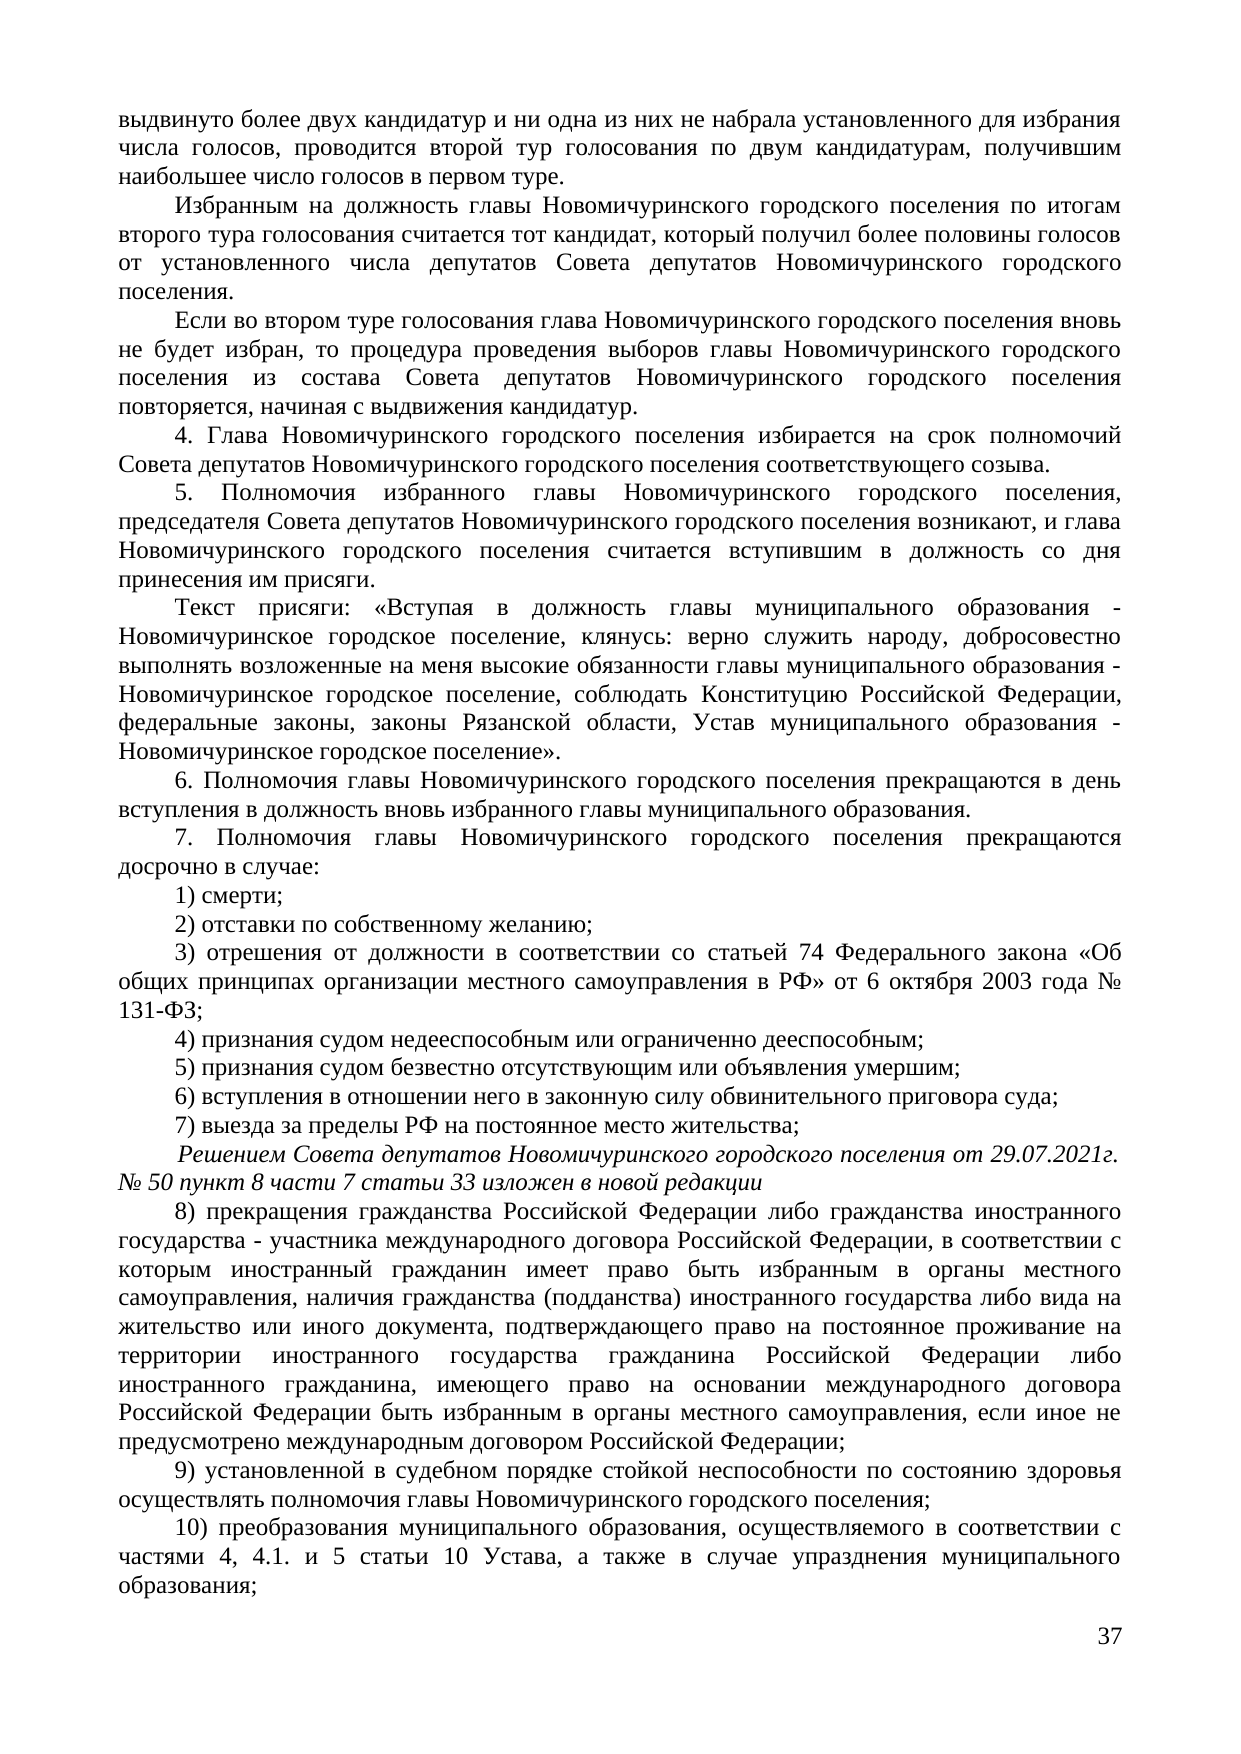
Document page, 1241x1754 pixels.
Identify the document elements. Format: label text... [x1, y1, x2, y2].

text 3) отрешения от должности в соответствии со статьей 74 Федерального закона «Об общих принципах организации местного самоуправления в РФ» от 6 октября 2003 года № 131-ФЗ; [118, 937, 1122, 1024]
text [118, 104, 1122, 190]
text 2) отставки по собственному желанию; [118, 909, 1122, 937]
text 5. Полномочия избранного главы Новомичуринского городского поселения, председателя Совета депутатов Новомичуринского городского поселения возникают, и глава Новомичуринского городского поселения считается вступившим в должность со дня принесения им присяги. [118, 477, 1122, 592]
text Решением Совета депутатов Новомичуринского городского поселения от 29.07.2021г. № 50 пункт 8 части 7 статьи 33 изложен в новой редакции [118, 1139, 1122, 1196]
text 7. Полномочия главы Новомичуринского городского поселения прекращаются досрочно в случае: [118, 822, 1122, 880]
text 10) преобразования муниципального образования, осуществляемого в соответствии с частями 4, 4.1. и 5 статьи 10 Устава, а также в случае упразднения муниципального образования; [118, 1512, 1122, 1599]
text 5) признания судом безвестно отсутствующим или объявления умершим; [118, 1052, 1122, 1081]
text Избранным на должность главы Новомичуринского городского поселения по итогам второго тура голосования считается тот кандидат, который получил более половины голосов от установленного числа депутатов Совета депутатов Новомичуринского городского поселения. [118, 190, 1122, 305]
text 4. Глава Новомичуринского городского поселения избирается на срок полномочий Совета депутатов Новомичуринского городского поселения соответствующего созыва. [118, 420, 1122, 477]
text 6. Полномочия главы Новомичуринского городского поселения прекращаются в день вступления в должность вновь избранного главы муниципального образования. [118, 765, 1122, 822]
text 9) установленной в судебном порядке стойкой неспособности по состоянию здоровья осуществлять полномочия главы Новомичуринского городского поселения; [118, 1455, 1122, 1512]
text 1) смерти; [118, 880, 1122, 909]
text 6) вступления в отношении него в законную силу обвинительного приговора суда; [118, 1081, 1122, 1110]
text 4) признания судом недееспособным или ограниченно дееспособным; [118, 1024, 1122, 1052]
text 8) прекращения гражданства Российской Федерации либо гражданства иностранного государства - участника международного договора Российской Федерации, в соответствии с которым иностранный гражданин имеет право быть избранным в органы местного самоуправления, наличия гражданства (подданства) иностранного государства либо вида на жительство или иного документа, подтверждающего право на постоянное проживание на территории иностранного государства гражданина Российской Федерации либо иностранного гражданина, имеющего право на основании международного договора Российской Федерации быть избранным в органы местного самоуправления, если иное не предусмотрено международным договором Российской Федерации; [118, 1196, 1122, 1455]
text Если во втором туре голосования глава Новомичуринского городского поселения вновь не будет избран, то процедура проведения выборов главы Новомичуринского городского поселения из состава Совета депутатов Новомичуринского городского поселения повторяется, начиная с выдвижения кандидатур. [118, 305, 1122, 420]
text 7) выезда за пределы РФ на постоянное место жительства; [118, 1110, 1122, 1139]
text Текст присяги: «Вступая в должность главы муниципального образования - Новомичуринское городское поселение, клянусь: верно служить народу, добросовестно выполнять возложенные на меня высокие обязанности главы муниципального образования - Новомичуринское городское поселение, соблюдать Конституцию Российской Федерации, федеральные законы, законы Рязанской области, Устав муниципального образования - Новомичуринское городское поселение». [118, 592, 1122, 765]
